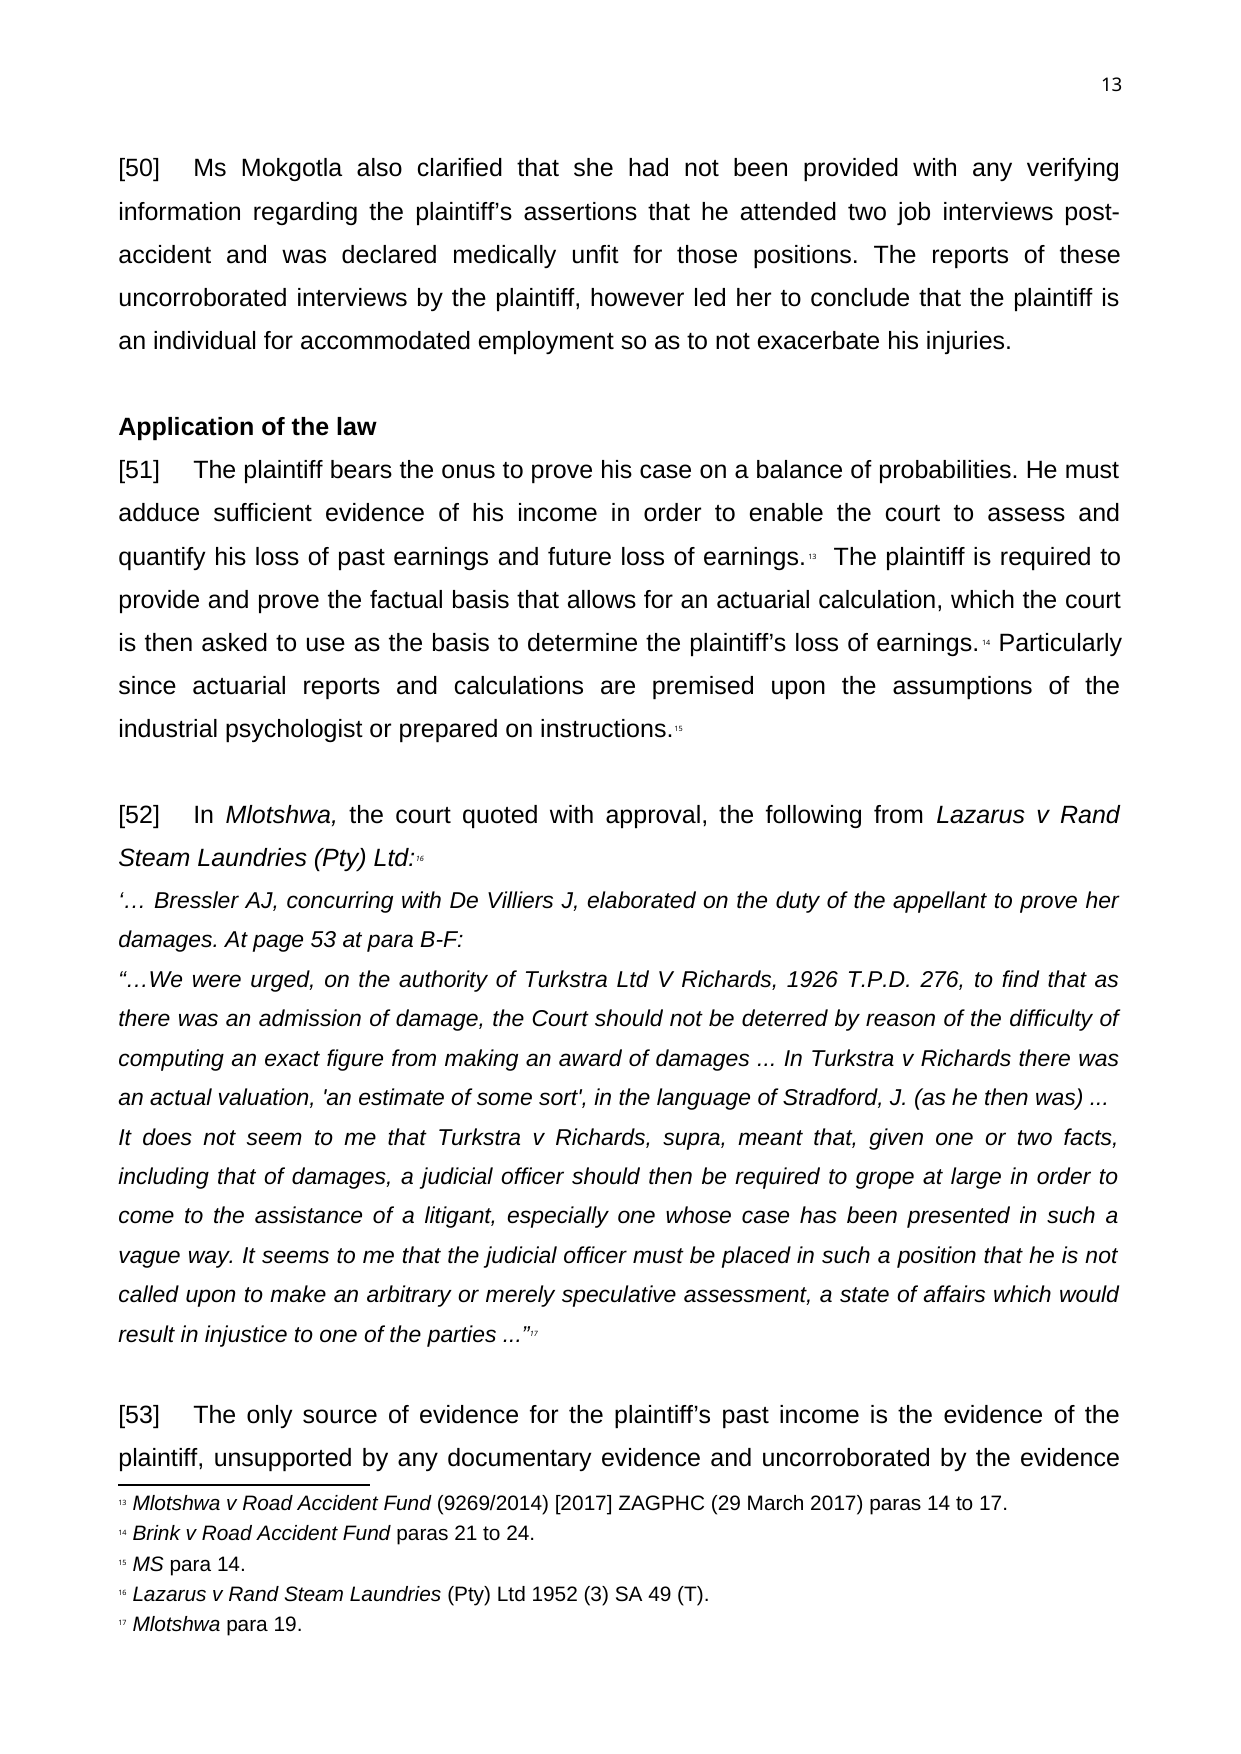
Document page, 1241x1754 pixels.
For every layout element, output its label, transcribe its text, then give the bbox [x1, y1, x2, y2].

text ‘… Bressler AJ, concurring with De Villiers J, elaborated on the duty of the appellant to prove her damages. At page 53 at para B-F: [118, 887, 1122, 952]
text Application of the law [118, 412, 1122, 441]
text It does not seem to me that Turkstra v Richards, supra, meant that, given one or two facts, including that of damages, a judicial officer should then be required to grope at large in order to come to the assistance of a litigant, especially one whose case has been presented in such a vague way. It seems to me that the judicial officer must be placed in such a position that he is not called upon to make an arbitrary or merely speculative assessment, a state of affairs which would result in injustice to one of the parties ...” [118, 1123, 1122, 1347]
text [50] Ms Mokgotla also clarified that she had not been provided with any verifying information regarding the plaintiff’s assertions that he attended two job interviews post-accident and was declared medically unfit for those positions. The reports of these uncorroborated interviews by the plaintiff, however led her to conclude that the plaintiff is an individual for accommodated employment so as to not exacerbate his injuries. [118, 153, 1122, 355]
text [51] The plaintiff bears the onus to prove his case on a balance of probabilities. He must adduce sufficient evidence of his income in order to enable the court to assess and quantify his loss of past earnings and future loss of earnings. The plaintiff is required to provide and prove the factual basis that allows for an actuarial calculation, which the court is then asked to use as the basis to determine the plaintiff’s loss of earnings. Particularly since actuarial reports and calculations are premised upon the assumptions of the industrial psychologist or prepared on instructions. [118, 455, 1122, 743]
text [118, 1400, 1122, 1472]
text [52] In Mlotshwa, the court quoted with approval, the following from Lazarus v Rand Steam Laundries (Pty) Ltd: [118, 800, 1122, 872]
text “…We were urged, on the authority of Turkstra Ltd V Richards, 1926 T.P.D. 276, to find that as there was an admission of damage, the Court should not be deterred by reason of the difficulty of computing an exact figure from making an award of damages ... In Turkstra v Richards there was an actual valuation, 'an estimate of some sort', in the language of Stradford, J. (as he then was) ... [118, 966, 1122, 1110]
